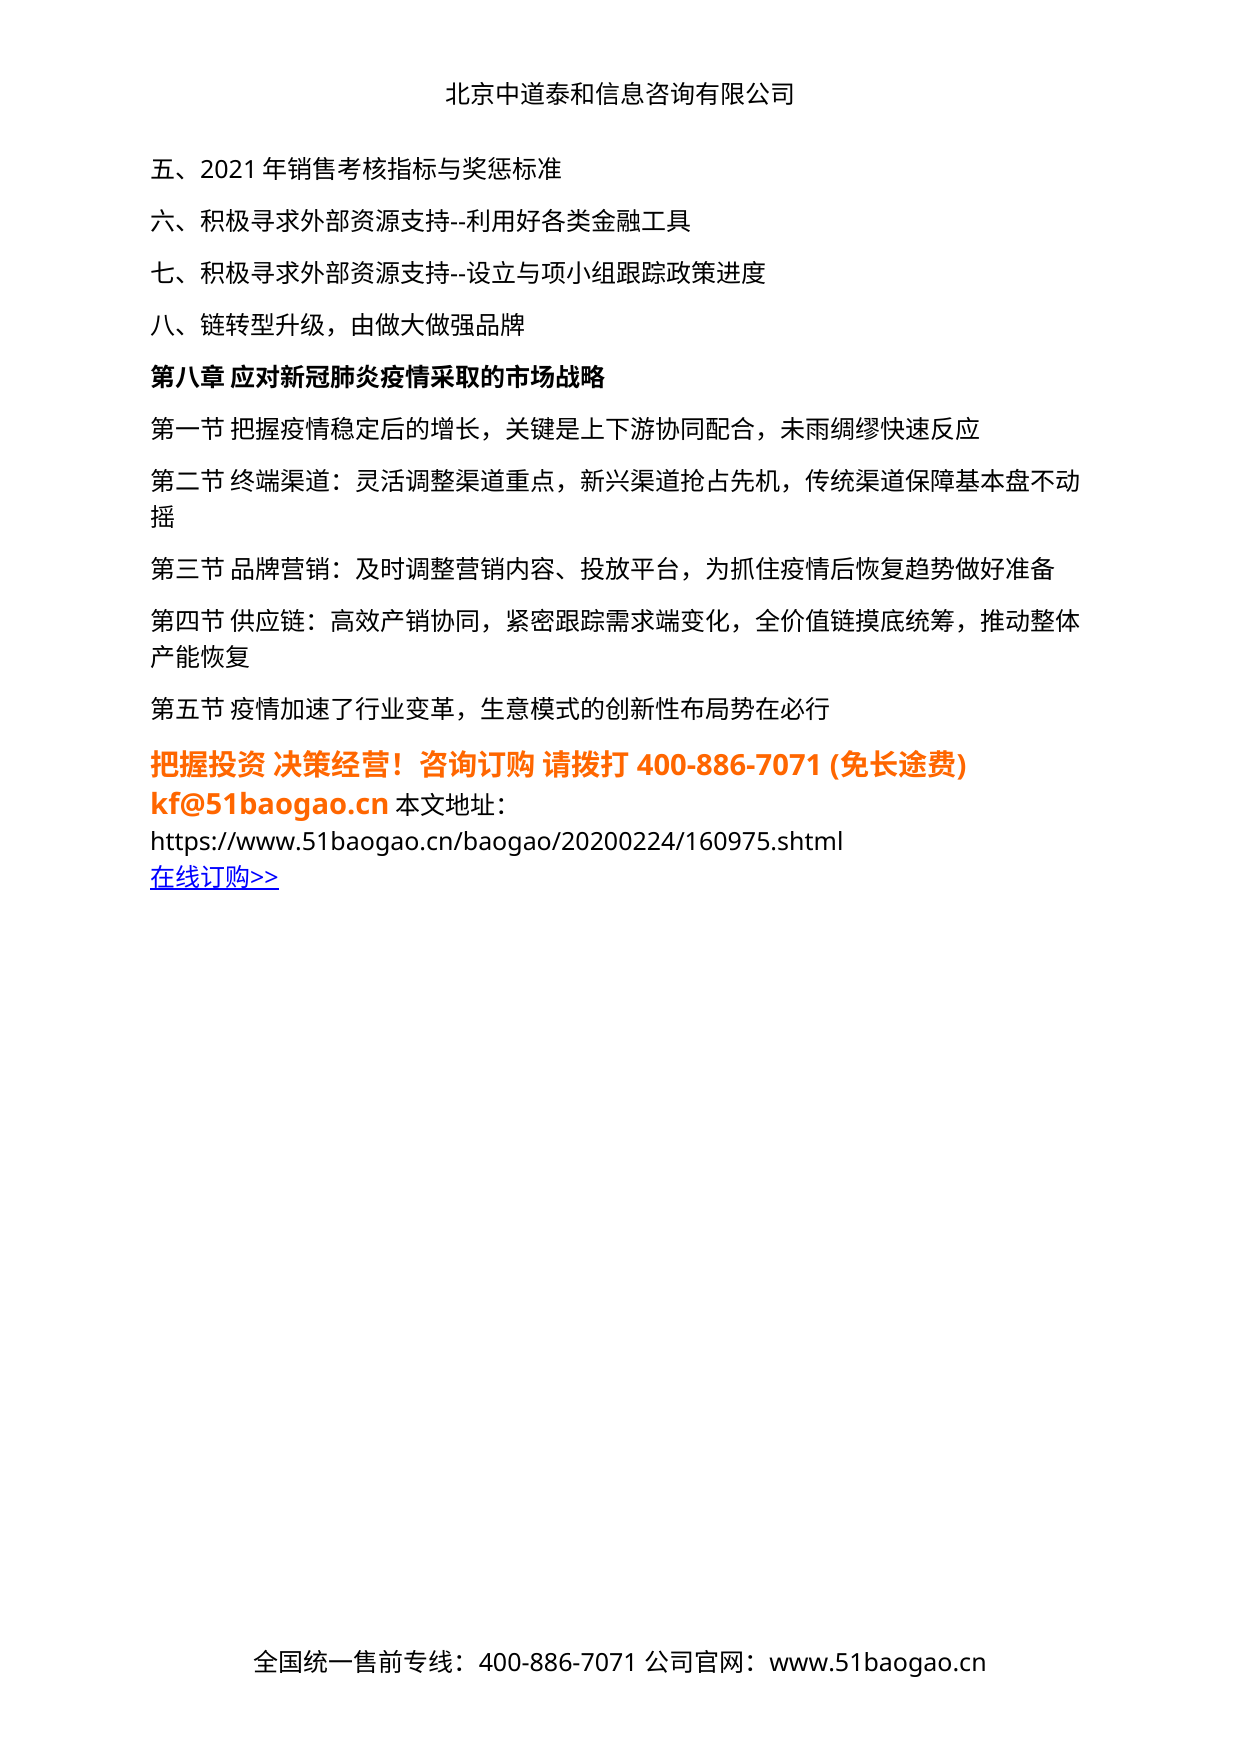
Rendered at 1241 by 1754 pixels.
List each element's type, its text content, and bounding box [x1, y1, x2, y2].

text 第三节 品牌营销：及时调整营销内容、投放平台，为抓住疫情后恢复趋势做好准备 [150, 549, 1090, 586]
text 把握投资 决策经营！咨询订购 请拨打 400-886-7071 (免长途费) kf@51baogao.cn本文地址：https://www.51baogao.cn/baogao/20200224/160975.shtml [150, 741, 1090, 857]
text 第二节 终端渠道：灵活调整渠道重点，新兴渠道抢占先机，传统渠道保障基本盘不动摇 [150, 461, 1090, 534]
text 六、积极寻求外部资源支持--利用好各类金融工具 [150, 202, 1090, 238]
text 第四节 供应链：高效产销协同，紧密跟踪需求端变化，全价值链摸底统筹，推动整体产能恢复 [150, 601, 1090, 674]
text 在线订购>> [150, 857, 1090, 894]
text 八、链转型升级，由做大做强品牌 [150, 306, 1090, 342]
text 七、积极寻求外部资源支持--设立与项小组跟踪政策进度 [150, 254, 1090, 290]
text 第八章 应对新冠肺炎疫情采取的市场战略 [150, 357, 1090, 394]
text 第一节 把握疫情稳定后的增长，关键是上下游协同配合，未雨绸缪快速反应 [150, 409, 1090, 446]
text 五、2021年销售考核指标与奖惩标准 [150, 150, 1090, 186]
text 第五节 疫情加速了行业变革，生意模式的创新性布局势在必行 [150, 689, 1090, 726]
